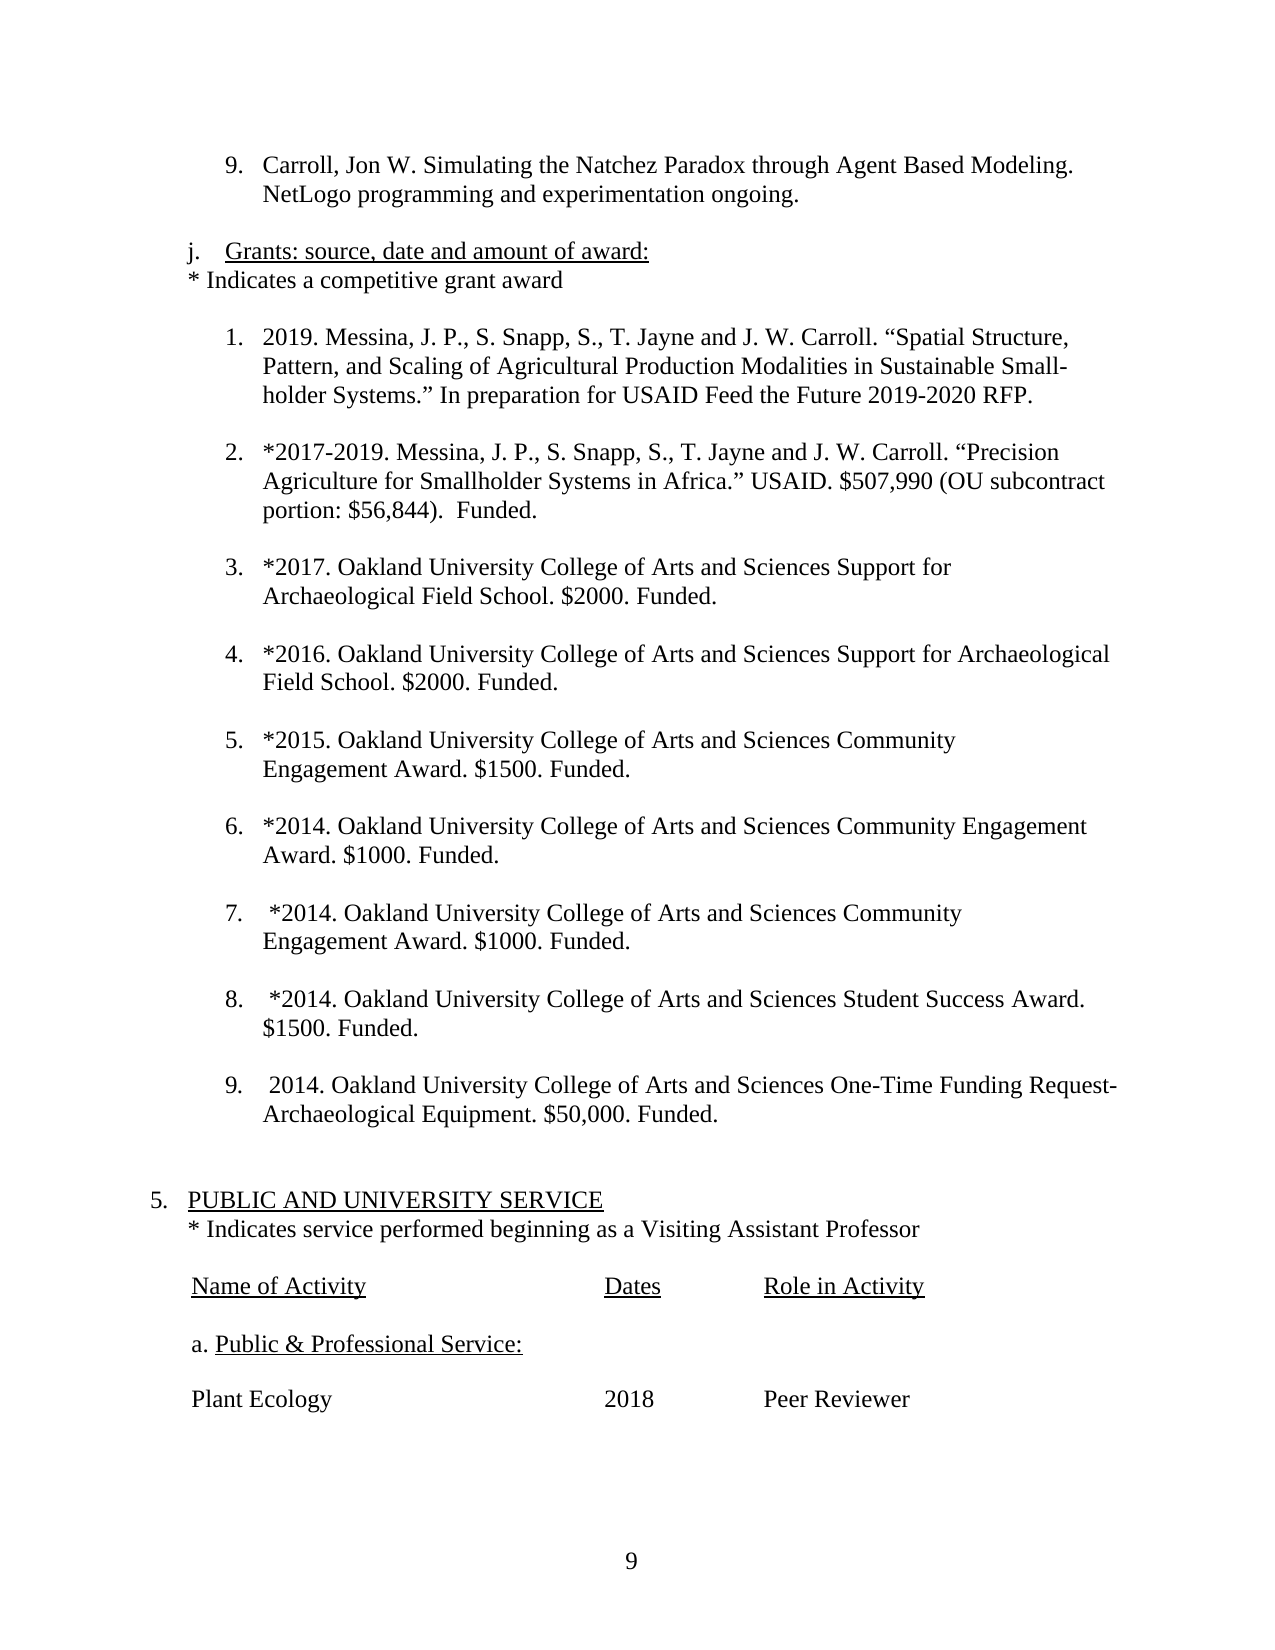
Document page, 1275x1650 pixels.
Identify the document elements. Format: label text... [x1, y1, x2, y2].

table_cell 2018 [485, 1373, 712, 1415]
list PUBLIC AND UNIVERSITY SERVICE [150, 1185, 1156, 1214]
list *2014. Oakland University College of Arts and Sciences Community Engagement Award. $1000. Funded. [225, 898, 1093, 955]
list *2017-2019. Messina, J. P., S. Snapp, S., T. Jayne and J. W. Carroll. “Precision Agriculture for Smallholder Systems in Africa.” USAID. $507,990 (OU subcontract portion: $56,844). Funded. [225, 437, 1106, 524]
list *2016. Oakland University College of Arts and Sciences Support for Archaeological Field School. $2000. Funded. [225, 639, 1111, 696]
text * Indicates a competitive grant award [187, 265, 1156, 294]
list 2019. Messina, J. P., S. Snapp, S., T. Jayne and J. W. Carroll. “Spatial Structure, Pattern, and Scaling of Agricultural Production Modalities in Sustainable Small- holder Systems.” In preparation for USAID Feed the Future 2019-2020 RFP. [225, 322, 1082, 409]
list Grants: source, date and amount of award: [187, 236, 1156, 265]
list *2014. Oakland University College of Arts and Sciences Student Success Award. [225, 984, 1156, 1013]
list *2015. Oakland University College of Arts and Sciences Community Engagement Award. $1500. Funded. [225, 725, 1087, 782]
table_cell a. Public & Professional Service: [170, 1315, 946, 1372]
text * Indicates service performed beginning as a Visiting Assistant Professor [187, 1214, 1156, 1243]
list *2017. Oakland University College of Arts and Sciences Support for Archaeological Field School. $2000. Funded. [225, 552, 1110, 610]
list Carroll, Jon W. Simulating the Natchez Paradox through Agent Based Modeling. NetLogo programming and experimentation ongoing. [225, 150, 1081, 207]
list 2014. Oakland University College of Arts and Sciences One-Time Funding Request- Archaeological Equipment. $50,000. Funded. [225, 1070, 1118, 1128]
table_header Name of Activity [170, 1273, 485, 1315]
table_header Dates [485, 1273, 712, 1315]
table_cell Plant Ecology [170, 1373, 485, 1415]
list *2014. Oakland University College of Arts and Sciences Community Engagement Award. $1000. Funded. [225, 811, 1088, 869]
table_cell Peer Reviewer [712, 1373, 946, 1415]
table_header Role in Activity [712, 1273, 946, 1315]
text $1500. Funded. [262, 1013, 1156, 1041]
